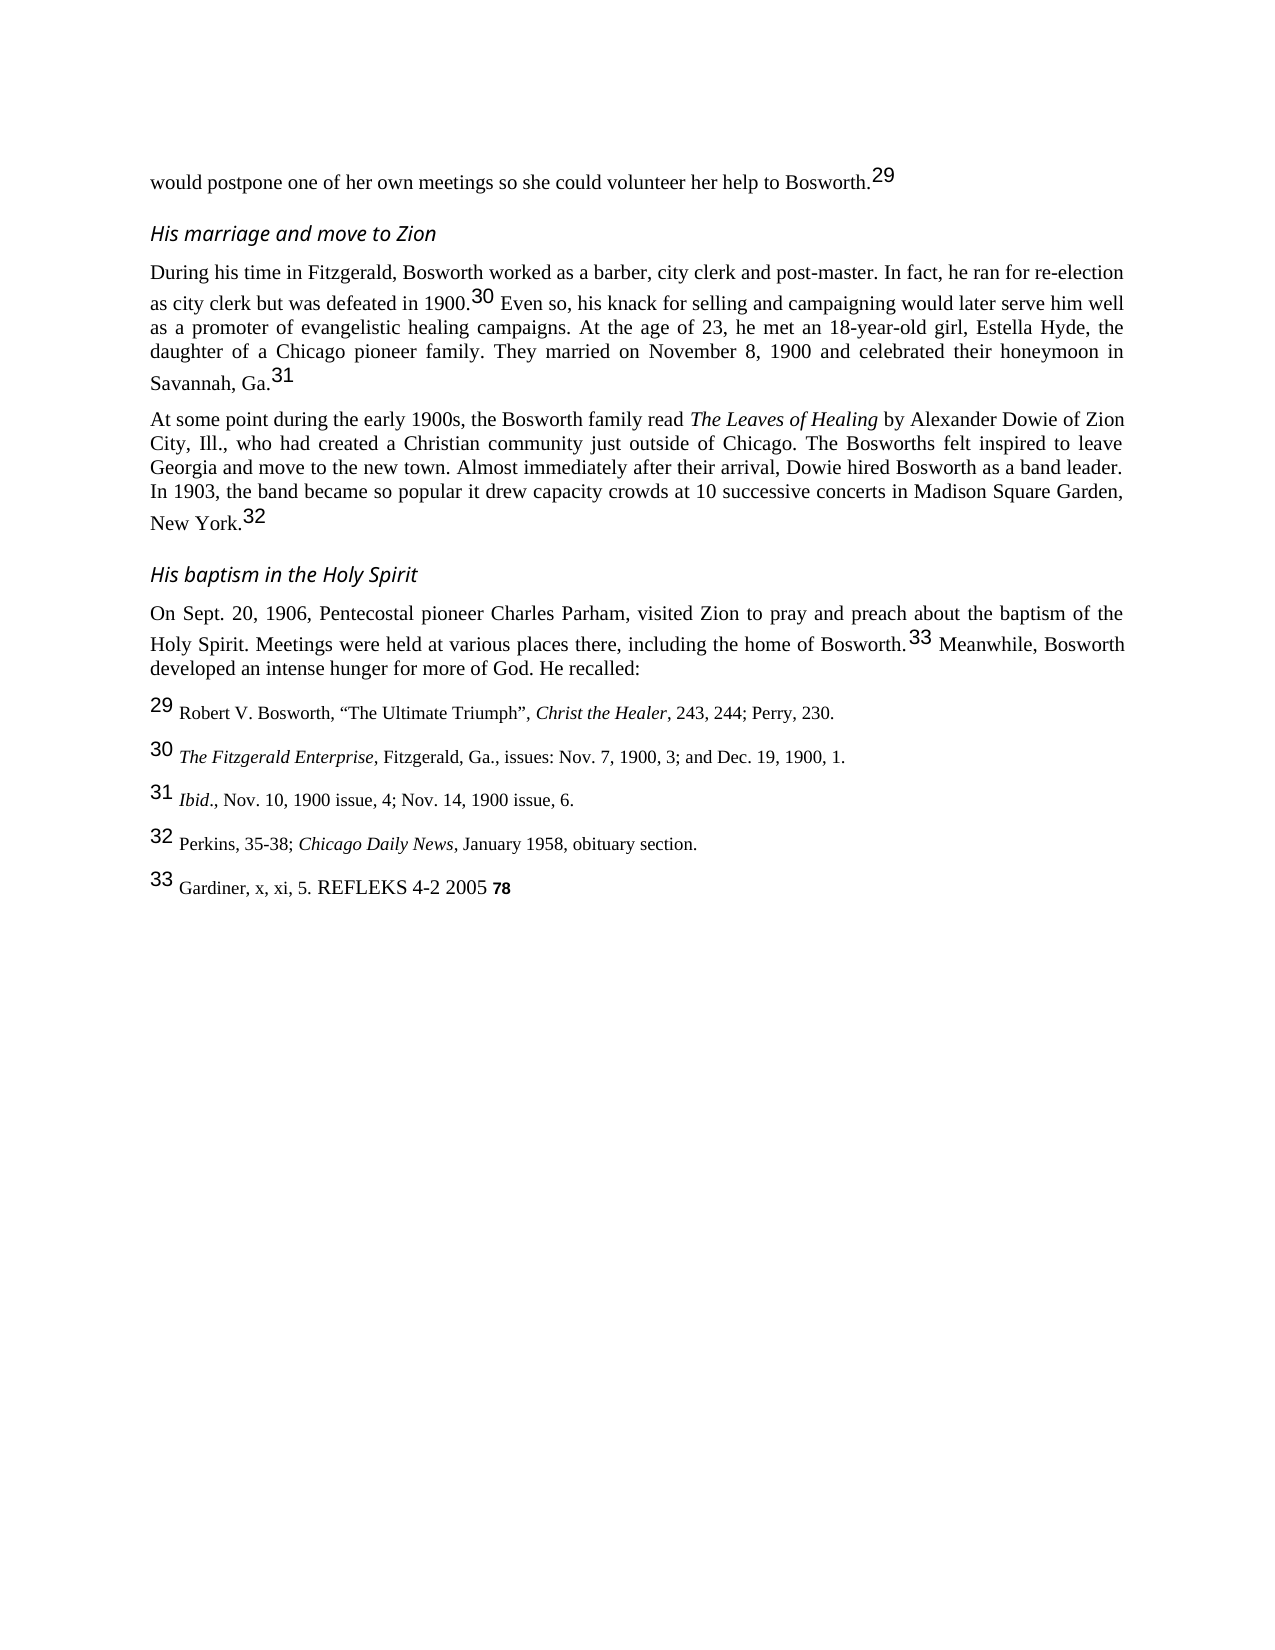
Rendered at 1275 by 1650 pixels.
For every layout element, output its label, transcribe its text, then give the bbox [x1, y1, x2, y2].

text His baptism in the Holy Spirit [150, 560, 1125, 588]
text 29 Robert V. Bosworth, “The Ultimate Triumph”, Christ the Healer, 243, 244; Perry, 230. [150, 693, 1125, 724]
text 33 Gardiner, x, xi, 5. REFLEKS 4-2 2005 78 [150, 867, 1125, 899]
text 31 Ibid., Nov. 10, 1900 issue, 4; Nov. 14, 1900 issue, 6. [150, 780, 1125, 811]
text would postpone one of her own meetings so she could volunteer her help to Bosworth.29 [150, 162, 1125, 194]
text During his time in Fitzgerald, Bosworth worked as a barber, city clerk and post-master. In fact, he ran for re-election as city clerk but was defeated in 1900.30 Even so, his knack for selling and campaigning would later serve him well as a promoter of evangelistic healing campaigns. At the age of 23, he met an 18-year-old girl, Estella Hyde, the daughter of a Chicago pioneer family. They married on November 8, 1900 and celebrated their honeymoon in Savannah, Ga.31 [150, 260, 1125, 395]
text On Sept. 20, 1906, Pentecostal pioneer Charles Parham, visited Zion to pray and preach about the baptism of the Holy Spirit. Meetings were held at various places there, including the home of Bosworth.33 Meanwhile, Bosworth developed an intense hunger for more of God. He recalled: [150, 601, 1125, 680]
text 30 The Fitzgerald Enterprise, Fitzgerald, Ga., issues: Nov. 7, 1900, 3; and Dec. 19, 1900, 1. [150, 736, 1125, 767]
text At some point during the early 1900s, the Bosworth family read The Leaves of Healing by Alexander Dowie of Zion City, Ill., who had created a Christian community just outside of Chicago. The Bosworths felt inspired to leave Georgia and move to the new town. Almost immediately after their arrival, Dowie hired Bosworth as a band leader. In 1903, the band became so popular it drew capacity crowds at 10 successive concerts in Madison Square Garden, New York.32 [150, 407, 1125, 535]
text 32 Perkins, 35-38; Chicago Daily News, January 1958, obituary section. [150, 824, 1125, 855]
text His marriage and move to Zion [150, 219, 1125, 247]
